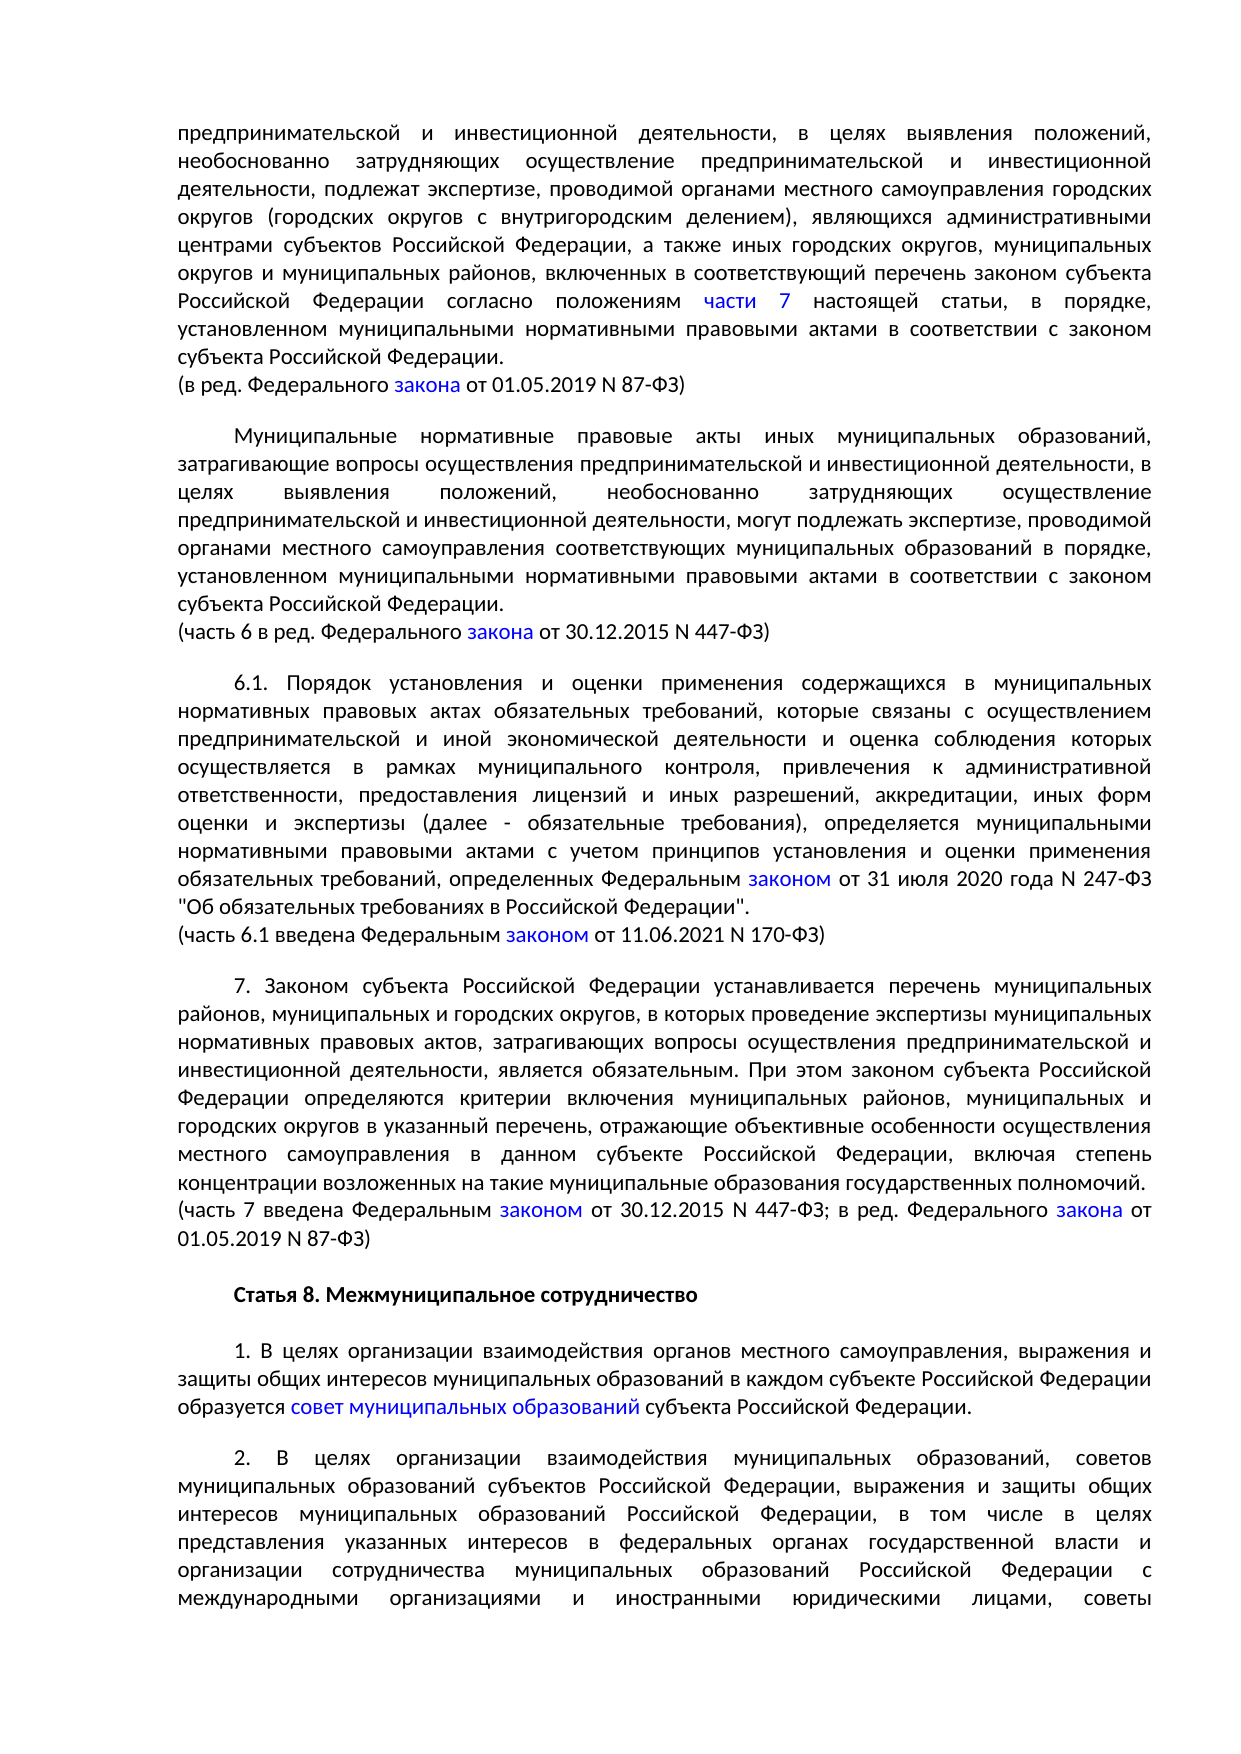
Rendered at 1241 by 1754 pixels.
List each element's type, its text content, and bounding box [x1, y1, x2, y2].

title Статья 8. Межмуниципальное сотрудничество [177, 1280, 1152, 1308]
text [177, 118, 1152, 370]
text (часть 7 введена Федеральным законом от 30.12.2015 N 447-ФЗ; в ред. Федерального закона от 01.05.2019 N 87-ФЗ) [177, 1196, 1152, 1252]
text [177, 1443, 1152, 1611]
text 7. Законом субъекта Российской Федерации устанавливается перечень муниципальных районов, муниципальных и городских округов, в которых проведение экспертизы муниципальных нормативных правовых актов, затрагивающих вопросы осуществления предпринимательской и инвестиционной деятельности, является обязательным. При этом законом субъекта Российской Федерации определяются критерии включения муниципальных районов, муниципальных и городских округов в указанный перечень, отражающие объективные особенности осуществления местного самоуправления в данном субъекте Российской Федерации, включая степень концентрации возложенных на такие муниципальные образования государственных полномочий. [177, 971, 1152, 1196]
text 1. В целях организации взаимодействия органов местного самоуправления, выражения и защиты общих интересов муниципальных образований в каждом субъекте Российской Федерации образуется совет муниципальных образований субъекта Российской Федерации. [177, 1336, 1152, 1420]
text (в ред. Федерального закона от 01.05.2019 N 87-ФЗ) [177, 370, 1152, 398]
text (часть 6 в ред. Федерального закона от 30.12.2015 N 447-ФЗ) [177, 617, 1152, 645]
text (часть 6.1 введена Федеральным законом от 11.06.2021 N 170-ФЗ) [177, 921, 1152, 948]
text Муниципальные нормативные правовые акты иных муниципальных образований, затрагивающие вопросы осуществления предпринимательской и инвестиционной деятельности, в целях выявления положений, необоснованно затрудняющих осуществление предпринимательской и инвестиционной деятельности, могут подлежать экспертизе, проводимой органами местного самоуправления соответствующих муниципальных образований в порядке, установленном муниципальными нормативными правовыми актами в соответствии с законом субъекта Российской Федерации. [177, 421, 1152, 617]
text 6.1. Порядок установления и оценки применения содержащихся в муниципальных нормативных правовых актах обязательных требований, которые связаны с осуществлением предпринимательской и иной экономической деятельности и оценка соблюдения которых осуществляется в рамках муниципального контроля, привлечения к административной ответственности, предоставления лицензий и иных разрешений, аккредитации, иных форм оценки и экспертизы (далее - обязательные требования), определяется муниципальными нормативными правовыми актами с учетом принципов установления и оценки применения обязательных требований, определенных Федеральным законом от 31 июля 2020 года N 247-ФЗ "Об обязательных требованиях в Российской Федерации". [177, 668, 1152, 921]
